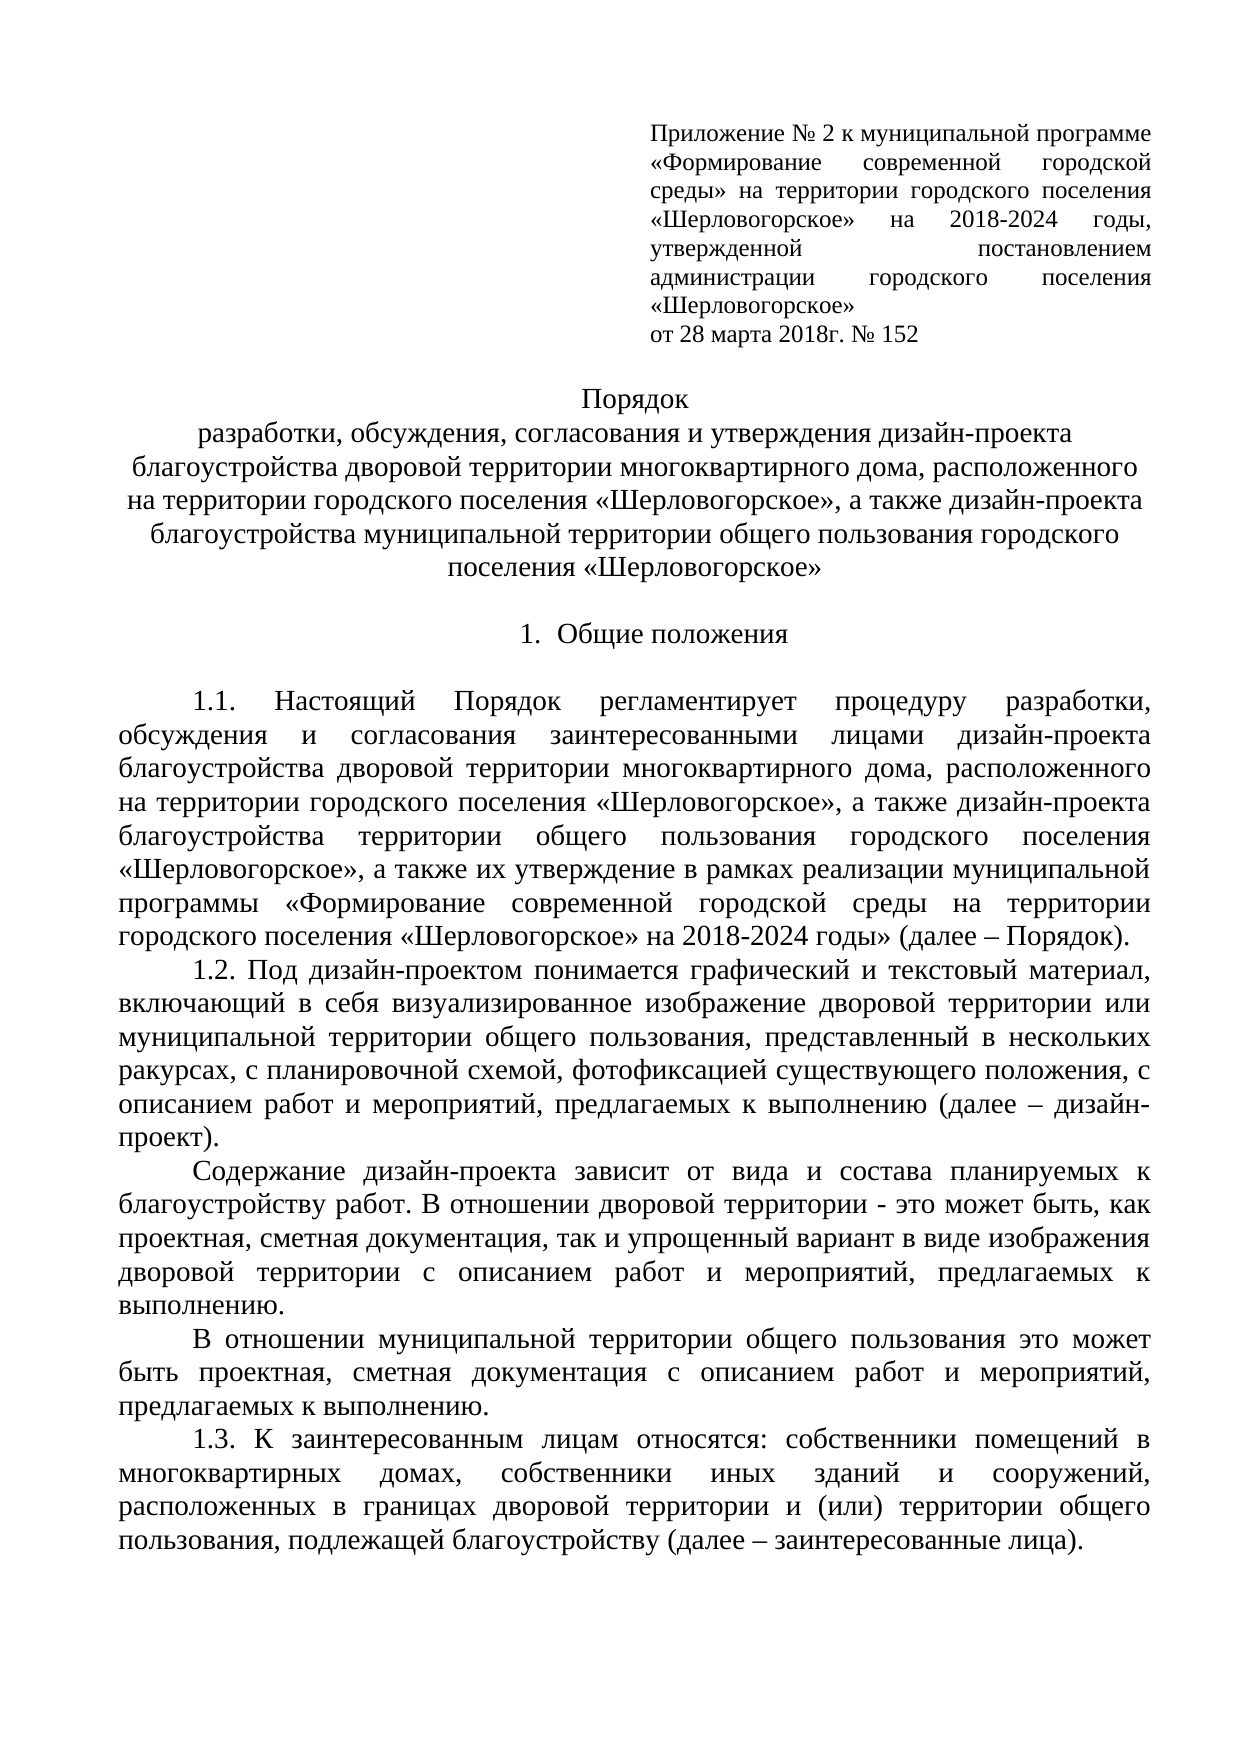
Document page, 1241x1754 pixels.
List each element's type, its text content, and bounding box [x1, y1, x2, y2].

text Порядок [118, 382, 1152, 415]
list Общие положения [156, 616, 1152, 650]
text 1.1. Настоящий Порядок регламентирует процедуру разработки, обсуждения и согласования заинтересованными лицами дизайн-проекта благоустройства дворовой территории многоквартирного дома, расположенного на территории городского поселения «Шерловогорское», а также дизайн-проекта благоустройства территории общего пользования городского поселения «Шерловогорское», а также их утверждение в рамках реализации муниципальной программы «Формирование современной городской среды на территории городского поселения «Шерловогорское» на 2018-2024 годы» (далее – Порядок). [118, 683, 1152, 952]
text Приложение № 2 к муниципальной программе «Формирование современной городской среды» на территории городского поселения «Шерловогорское» на 2018-2024 годы, утвержденной постановлением администрации городского поселения «Шерловогорское» от 28 марта 2018г. № 152 [650, 118, 1152, 348]
text 1.2. Под дизайн-проектом понимается графический и текстовый материал, включающий в себя визуализированное изображение дворовой территории или муниципальной территории общего пользования, представленный в нескольких ракурсах, с планировочной схемой, фотофиксацией существующего положения, с описанием работ и мероприятий, предлагаемых к выполнению (далее – дизайн-проект). [118, 952, 1152, 1153]
text Содержание дизайн-проекта зависит от вида и состава планируемых к благоустройству работ. В отношении дворовой территории - это может быть, как проектная, сметная документация, так и упрощенный вариант в виде изображения дворовой территории с описанием работ и мероприятий, предлагаемых к выполнению. [118, 1153, 1152, 1321]
text разработки, обсуждения, согласования и утверждения дизайн-проекта благоустройства дворовой территории многоквартирного дома, расположенного на территории городского поселения «Шерловогорское», а также дизайн-проекта благоустройства муниципальной территории общего пользования городского поселения «Шерловогорское» [118, 415, 1152, 583]
text В отношении муниципальной территории общего пользования это может быть проектная, сметная документация с описанием работ и мероприятий, предлагаемых к выполнению. [118, 1321, 1152, 1421]
text 1.3. К заинтересованным лицам относятся: собственники помещений в многоквартирных домах, собственники иных зданий и сооружений, расположенных в границах дворовой территории и (или) территории общего пользования, подлежащей благоустройству (далее – заинтересованные лица). [118, 1421, 1152, 1556]
